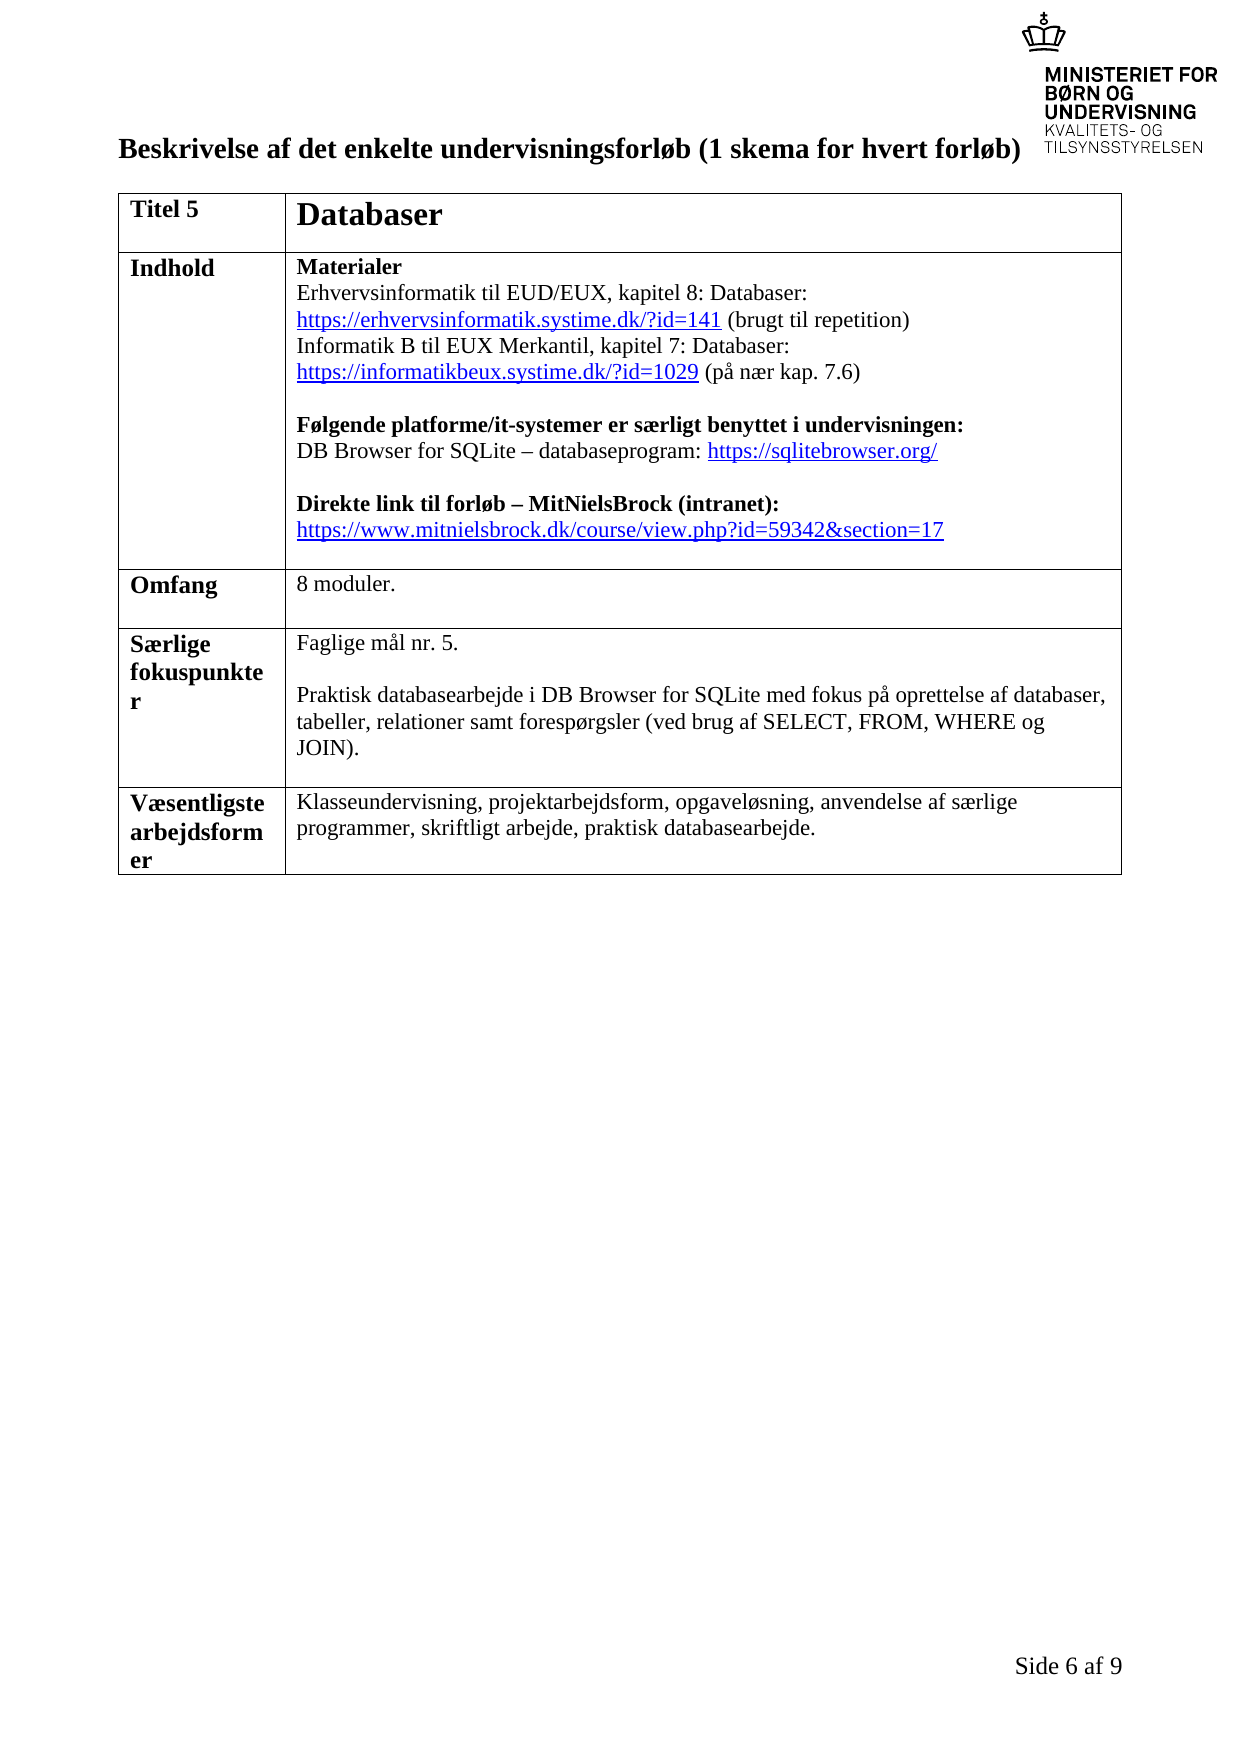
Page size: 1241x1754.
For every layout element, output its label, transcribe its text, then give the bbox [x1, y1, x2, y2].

table_cell Faglige mål nr. 5. Praktisk databasearbejde i DB Browser for SQLite med fokus på oprettelse af databaser, tabeller, relationer samt forespørgsler (ved brug af SELECT, FROM, WHERE og JOIN). [286, 629, 1121, 787]
table_cell Materialer Erhvervsinformatik til EUD/EUX, kapitel 8: Databaser: https://erhvervsinformatik.systime.dk/?id=141 (brugt til repetition) Informatik B til EUX Merkantil, kapitel 7: Databaser: https://informatikbeux.systime.dk/?id=1029 (på nær kap. 7.6) Følgende platforme/it-systemer er særligt benyttet i undervisningen: DB Browser for SQLite – databaseprogram: https://sqlitebrowser.org/ Direkte link til forløb – MitNielsBrock (intranet): https://www.mitnielsbrock.dk/course/view.php?id=59342&section=17 [286, 253, 1121, 569]
table_header Databaser [286, 194, 1121, 252]
table_header Titel 5 [119, 194, 285, 252]
table_cell Væsentligste arbejdsformer [119, 788, 285, 874]
text Beskrivelse af det enkelte undervisningsforløb (1 skema for hvert forløb) [118, 131, 1122, 164]
table_cell Indhold [119, 253, 285, 569]
table_cell 8 moduler. [286, 570, 1121, 628]
table_cell Omfang [119, 570, 285, 628]
table_cell Klasseundervisning, projektarbejdsform, opgaveløsning, anvendelse af særlige programmer, skriftligt arbejde, praktisk databasearbejde. [286, 788, 1121, 874]
table_cell Særlige fokuspunkter [119, 629, 285, 787]
